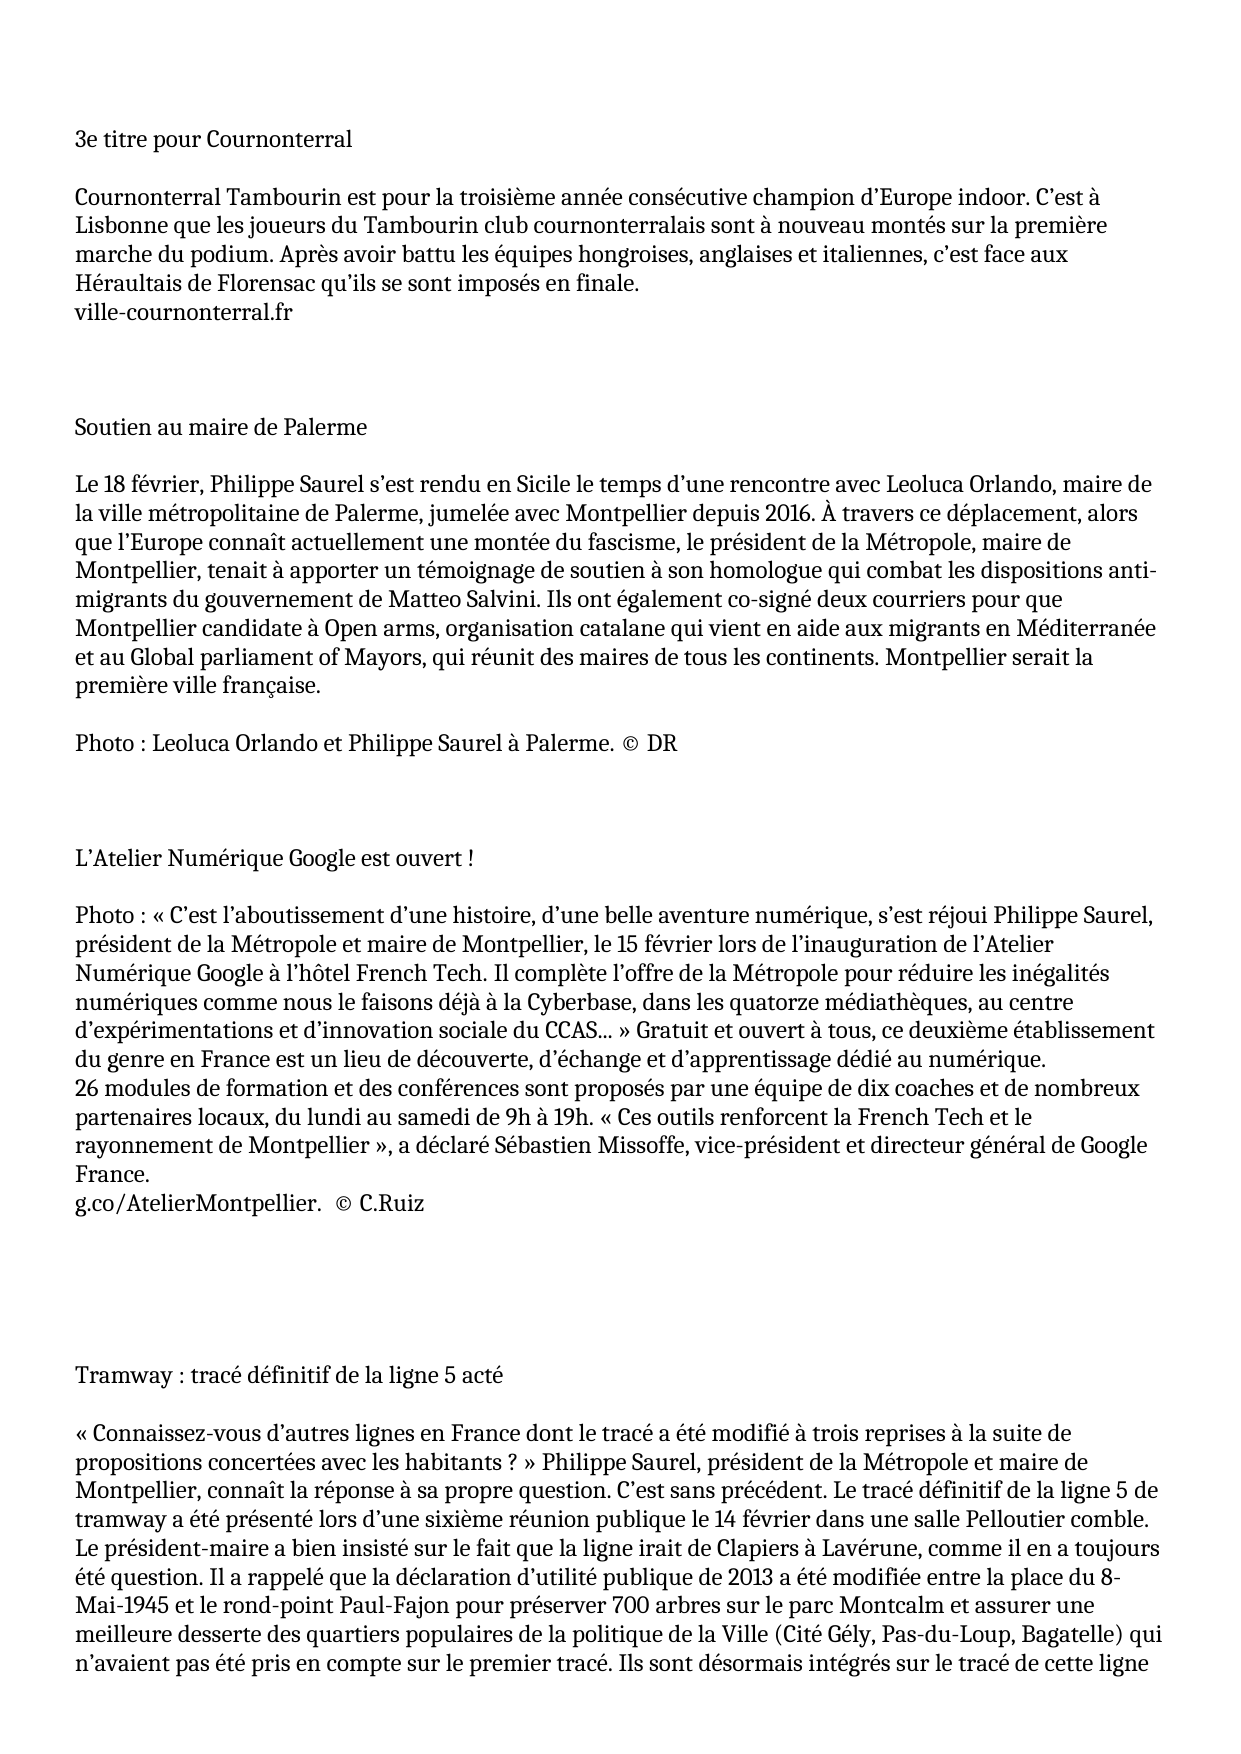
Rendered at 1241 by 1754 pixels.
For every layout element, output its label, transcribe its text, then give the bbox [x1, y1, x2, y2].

text 3e titre pour Cournonterral [75, 125, 1165, 154]
text ville-cournonterral.fr [75, 298, 1165, 326]
text Photo : « C’est l’aboutissement d’une histoire, d’une belle aventure numérique, s’est réjoui Philippe Saurel, président de la Métropole et maire de Montpellier, le 15 février lors de l’inauguration de l’Atelier Numérique Google à l’hôtel French Tech. Il complète l’offre de la Métropole pour réduire les inégalités numériques comme nous le faisons déjà à la Cyberbase, dans les quatorze médiathèques, au centre d’expérimentations et d’innovation sociale du CCAS... » Gratuit et ouvert à tous, ce deuxième établissement du genre en France est un lieu de découverte, d’échange et d’apprentissage dédié au numérique. 26 modules de formation et des conférences sont proposés par une équipe de dix coaches et de nombreux partenaires locaux, du lundi au samedi de 9h à 19h. « Ces outils renforcent la French Tech et le rayonnement de Montpellier », a déclaré Sébastien Missoffe, vice-président et directeur général de Google France. [75, 901, 1165, 1189]
text Le 18 février, Philippe Saurel s’est rendu en Sicile le temps d’une rencontre avec Leoluca Orlando, maire de la ville métropolitaine de Palerme, jumelée avec Montpellier depuis 2016. À travers ce déplacement, alors que l’Europe connaît actuellement une montée du fascisme, le président de la Métropole, maire de Montpellier, tenait à apporter un témoignage de soutien à son homologue qui combat les dispositions anti-migrants du gouvernement de Matteo Salvini. Ils ont également co-signé deux courriers pour que Montpellier candidate à Open arms, organisation catalane qui vient en aide aux migrants en Méditerranée et au Global parliament of Mayors, qui réunit des maires de tous les continents. Montpellier serait la première ville française. [75, 470, 1165, 700]
text Tramway : tracé définitif de la ligne 5 acté [75, 1361, 1165, 1390]
text Cournonterral Tambourin est pour la troisième année consécutive champion d’Europe indoor. C’est à Lisbonne que les joueurs du Tambourin club cournonterralais sont à nouveau montés sur la première marche du podium. Après avoir battu les équipes hongroises, anglaises et italiennes, c’est face aux Héraultais de Florensac qu’ils se sont imposés en finale. [75, 183, 1165, 298]
text L’Atelier Numérique Google est ouvert ! [75, 844, 1165, 873]
text g.co/AtelierMontpellier. © C.Ruiz [75, 1189, 1165, 1218]
text Photo : Leoluca Orlando et Philippe Saurel à Palerme. © DR [75, 729, 1165, 758]
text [75, 1419, 1165, 1678]
text Soutien au maire de Palerme [75, 413, 1165, 441]
